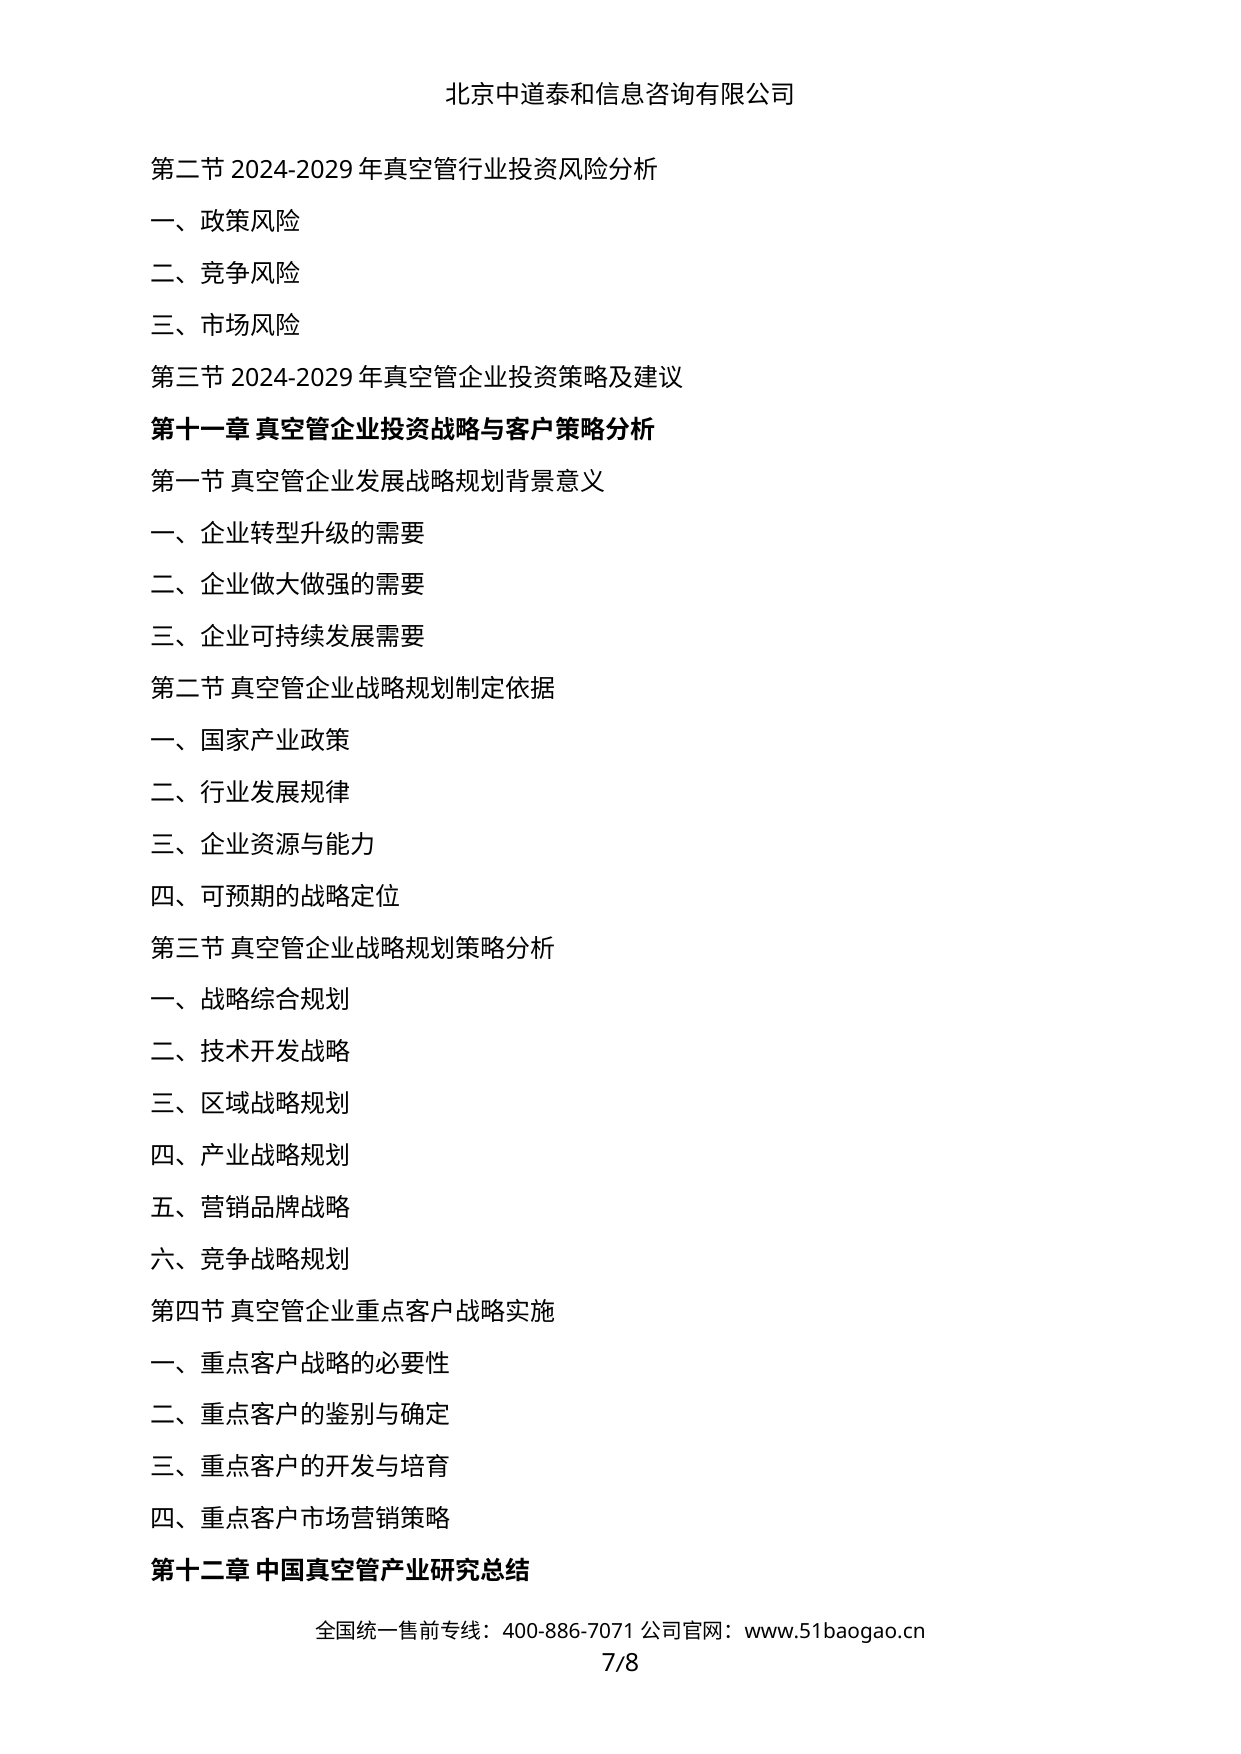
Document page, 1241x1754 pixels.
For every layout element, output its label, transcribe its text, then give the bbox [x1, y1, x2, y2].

text 一、国家产业政策 [150, 721, 1090, 757]
text 二、企业做大做强的需要 [150, 565, 1090, 601]
text 一、重点客户战略的必要性 [150, 1343, 1090, 1379]
text 三、区域战略规划 [150, 1084, 1090, 1120]
text 三、企业可持续发展需要 [150, 617, 1090, 653]
text 五、营销品牌战略 [150, 1187, 1090, 1224]
text 第二节 2024-2029年真空管行业投资风险分析 [150, 150, 1090, 186]
text 二、重点客户的鉴别与确定 [150, 1395, 1090, 1431]
text 四、可预期的战略定位 [150, 876, 1090, 912]
text 一、政策风险 [150, 202, 1090, 238]
text 第一节 真空管企业发展战略规划背景意义 [150, 461, 1090, 497]
text 二、行业发展规律 [150, 772, 1090, 809]
text 第二节 真空管企业战略规划制定依据 [150, 669, 1090, 705]
text 第三节 2024-2029年真空管企业投资策略及建议 [150, 357, 1090, 394]
text 一、战略综合规划 [150, 980, 1090, 1016]
text 一、企业转型升级的需要 [150, 513, 1090, 549]
text 第三节 真空管企业战略规划策略分析 [150, 928, 1090, 964]
text 三、市场风险 [150, 306, 1090, 342]
text 四、产业战略规划 [150, 1136, 1090, 1172]
text 第四节 真空管企业重点客户战略实施 [150, 1291, 1090, 1327]
text 四、重点客户市场营销策略 [150, 1499, 1090, 1535]
text 二、竞争风险 [150, 254, 1090, 290]
text 六、竞争战略规划 [150, 1239, 1090, 1276]
text 二、技术开发战略 [150, 1032, 1090, 1068]
text 三、企业资源与能力 [150, 824, 1090, 861]
text 三、重点客户的开发与培育 [150, 1447, 1090, 1483]
text 第十二章 中国真空管产业研究总结 [150, 1551, 1090, 1587]
text 第十一章 真空管企业投资战略与客户策略分析 [150, 409, 1090, 446]
